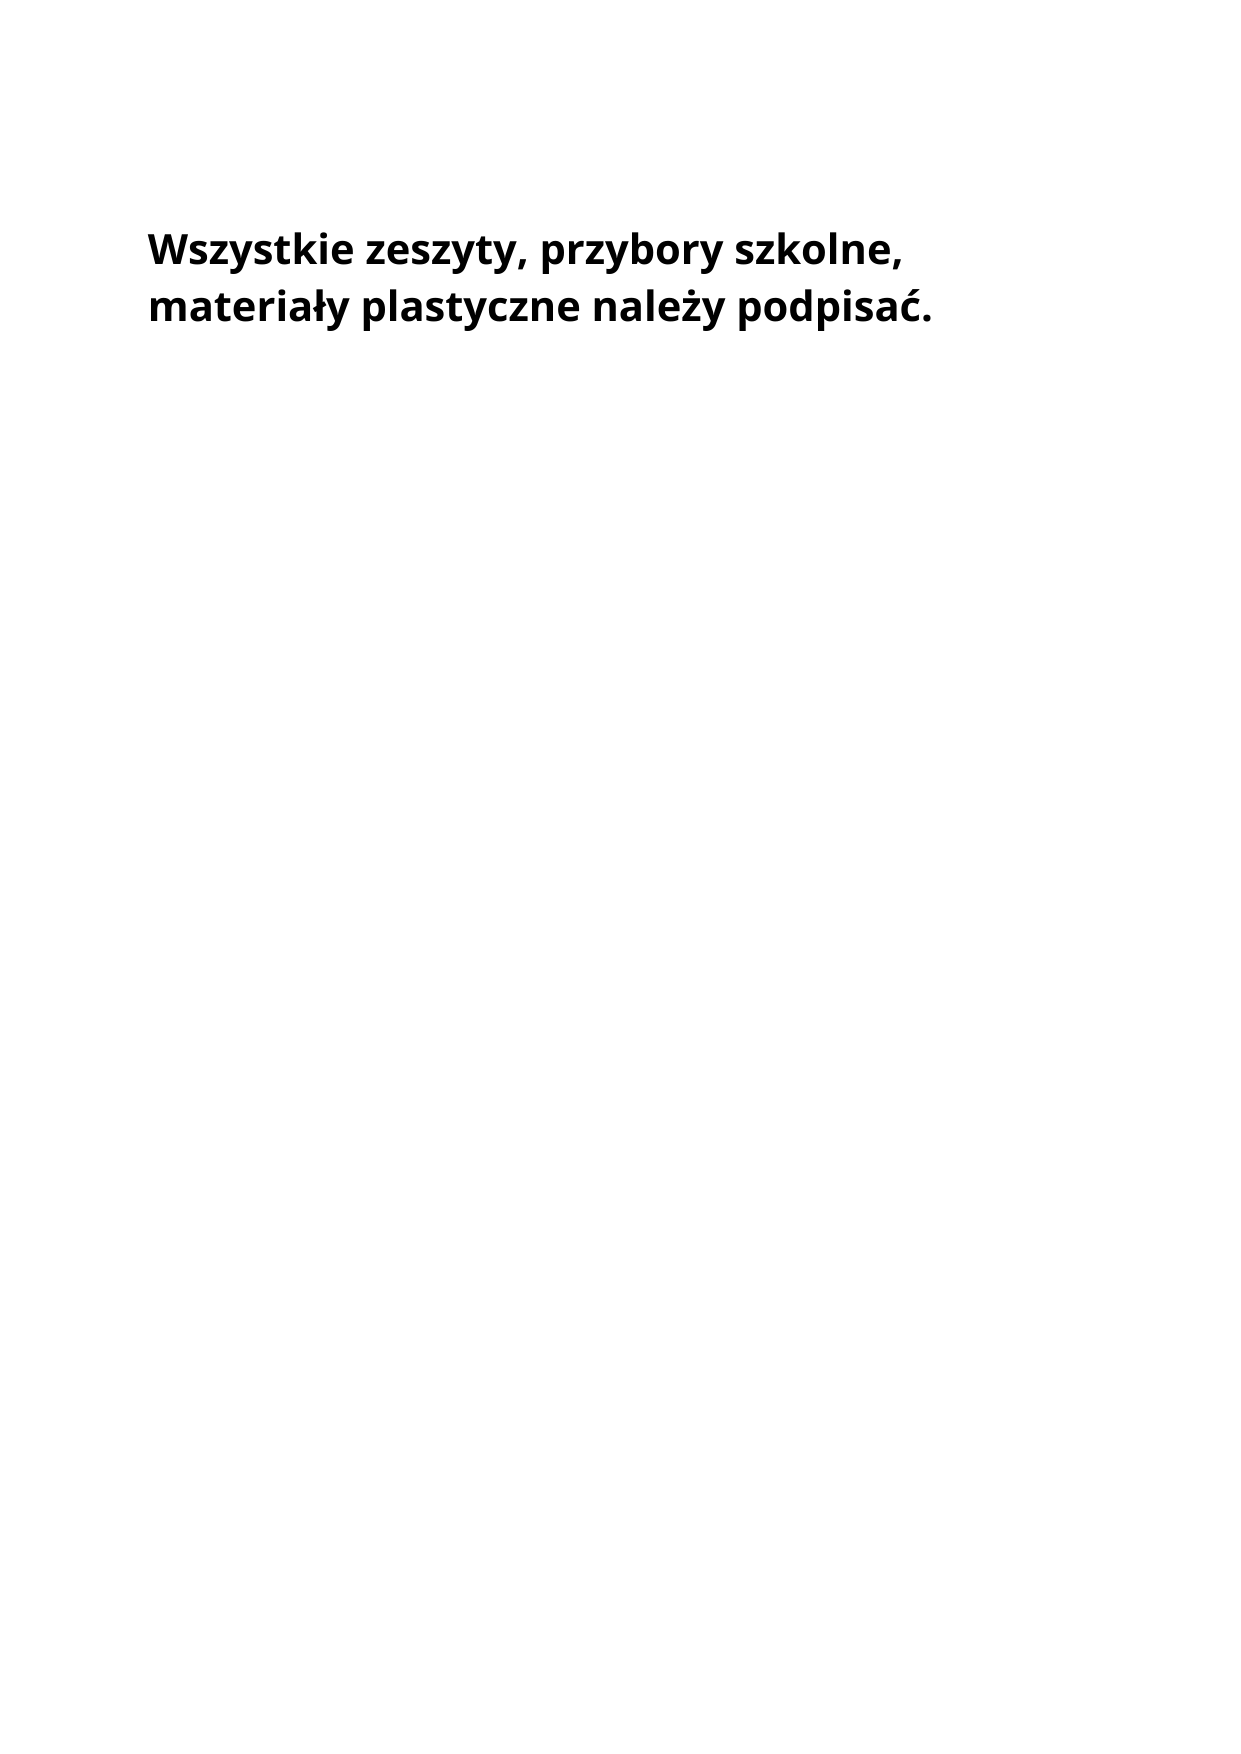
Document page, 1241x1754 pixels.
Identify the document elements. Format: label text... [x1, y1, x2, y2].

text Wszystkie zeszyty, przybory szkolne, materiały plastyczne należy podpisać. [148, 220, 1093, 333]
